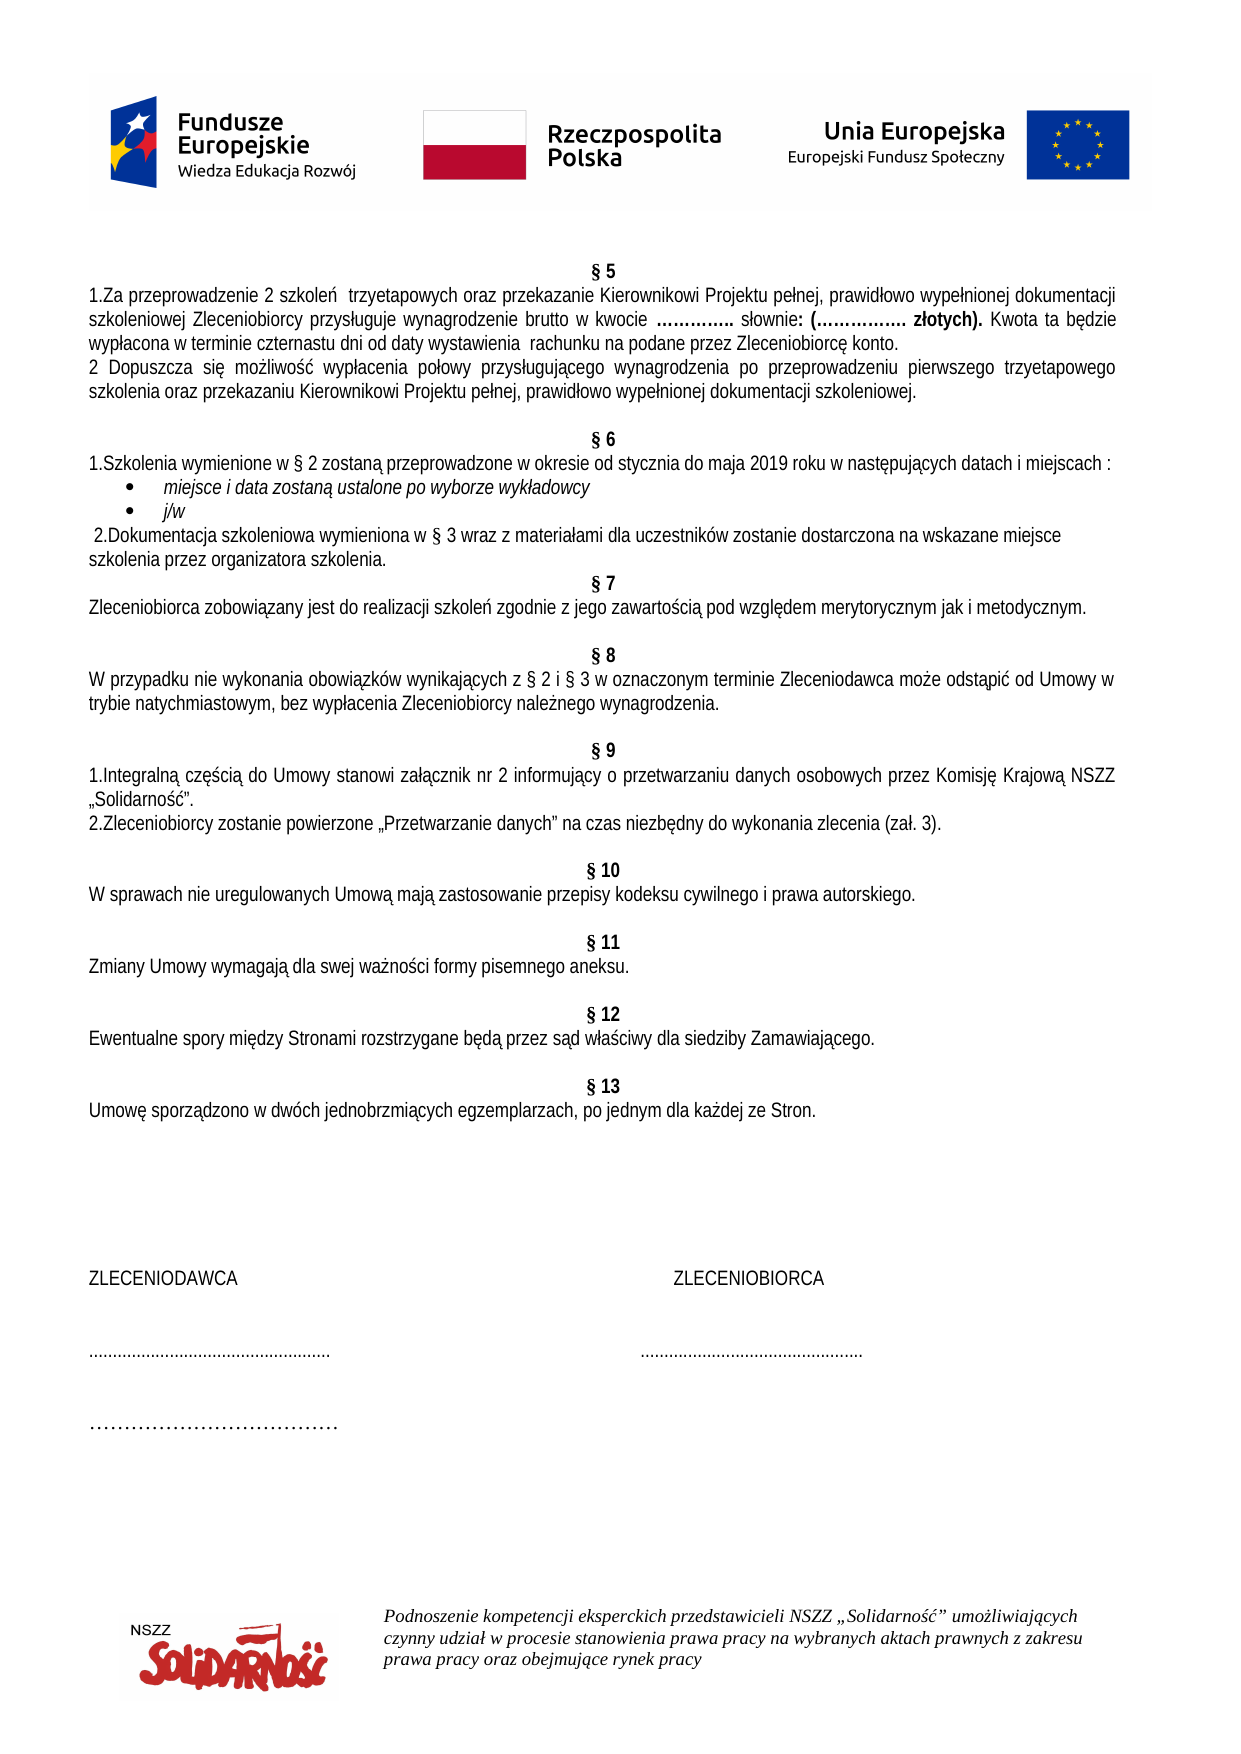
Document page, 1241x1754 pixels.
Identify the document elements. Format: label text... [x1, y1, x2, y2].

text 1.Integralną częścią do Umowy stanowi załącznik nr 2 informujący o przetwarzaniu danych osobowych przez Komisję Krajową NSZZ „Solidarność”. [89, 762, 1117, 810]
text 2.Zleceniobiorcy zostanie powierzone „Przetwarzanie danych” na czas niezbędny do wykonania zlecenia (zał. 3). [89, 810, 1117, 834]
text ……………………………… [89, 1410, 1117, 1434]
text 6 [89, 427, 1117, 451]
text Ewentualne spory między Stronami rozstrzygane będą przez sąd właściwy dla siedziby Zamawiającego. [89, 1026, 1117, 1050]
text W przypadku nie wykonania obowiązków wynikających z § 2 i § 3 w oznaczonym terminie Zleceniodawca może odstąpić od Umowy w trybie natychmiastowym, bez wypłacenia Zleceniobiorcy należnego wynagrodzenia. [89, 667, 1117, 714]
text ................................................... ............................................... [89, 1338, 1117, 1362]
list miejsce i data zostaną ustalone po wyborze wykładowcy [126, 474, 1117, 498]
text 1.Szkolenia wymienione w § 2 zostaną przeprowadzone w okresie od stycznia do maja 2019 roku w następujących datach i miejscach : [89, 451, 1117, 474]
text 2.Dokumentacja szkoleniowa wymieniona w 3 wraz z materiałami dla uczestników zostanie dostarczona na wskazane miejsce szkolenia przez organizatora szkolenia. [89, 522, 1117, 571]
text 13 [89, 1074, 1117, 1098]
text Umowę sporządzono w dwóch jednobrzmiących egzemplarzach, po jednym dla każdej ze Stron. [89, 1098, 1117, 1122]
text 8 [89, 642, 1117, 667]
text Zmiany Umowy wymagają dla swej ważności formy pisemnego aneksu. [89, 954, 1117, 978]
text 11 [89, 930, 1117, 954]
text ZLECENIODAWCA ZLECENIOBIORCA [89, 1266, 1117, 1290]
text 2 Dopuszcza się możliwość wypłacenia połowy przysługującego wynagrodzenia po przeprowadzeniu pierwszego trzyetapowego szkolenia oraz przekazaniu Kierownikowi Projektu pełnej, prawidłowo wypełnionej dokumentacji szkoleniowej. [89, 355, 1117, 403]
text 7 [89, 571, 1117, 594]
picture [88, 73, 1152, 211]
text 1.Za przeprowadzenie 2 szkoleń trzyetapowych oraz przekazanie Kierownikowi Projektu pełnej, prawidłowo wypełnionej dokumentacji szkoleniowej Zleceniobiorcy przysługuje wynagrodzenie brutto w kwocie ………….. słownie: (……………. złotych). Kwota ta będzie wypłacona w terminie czternastu dni od daty wystawienia rachunku na podane przez Zleceniobiorcę konto. [89, 283, 1117, 355]
list j/w [126, 498, 1117, 522]
text W sprawach nie uregulowanych Umową mają zastosowanie przepisy kodeksu cywilnego i prawa autorskiego. [89, 882, 1117, 906]
text 9 [89, 738, 1117, 762]
text 5 [89, 259, 1117, 283]
text 12 [89, 1002, 1117, 1026]
text Zleceniobiorca zobowiązany jest do realizacji szkoleń zgodnie z jego zawartością pod względem merytorycznym jak i metodycznym. [89, 594, 1117, 618]
text 10 [89, 858, 1117, 882]
picture [119, 1613, 340, 1701]
